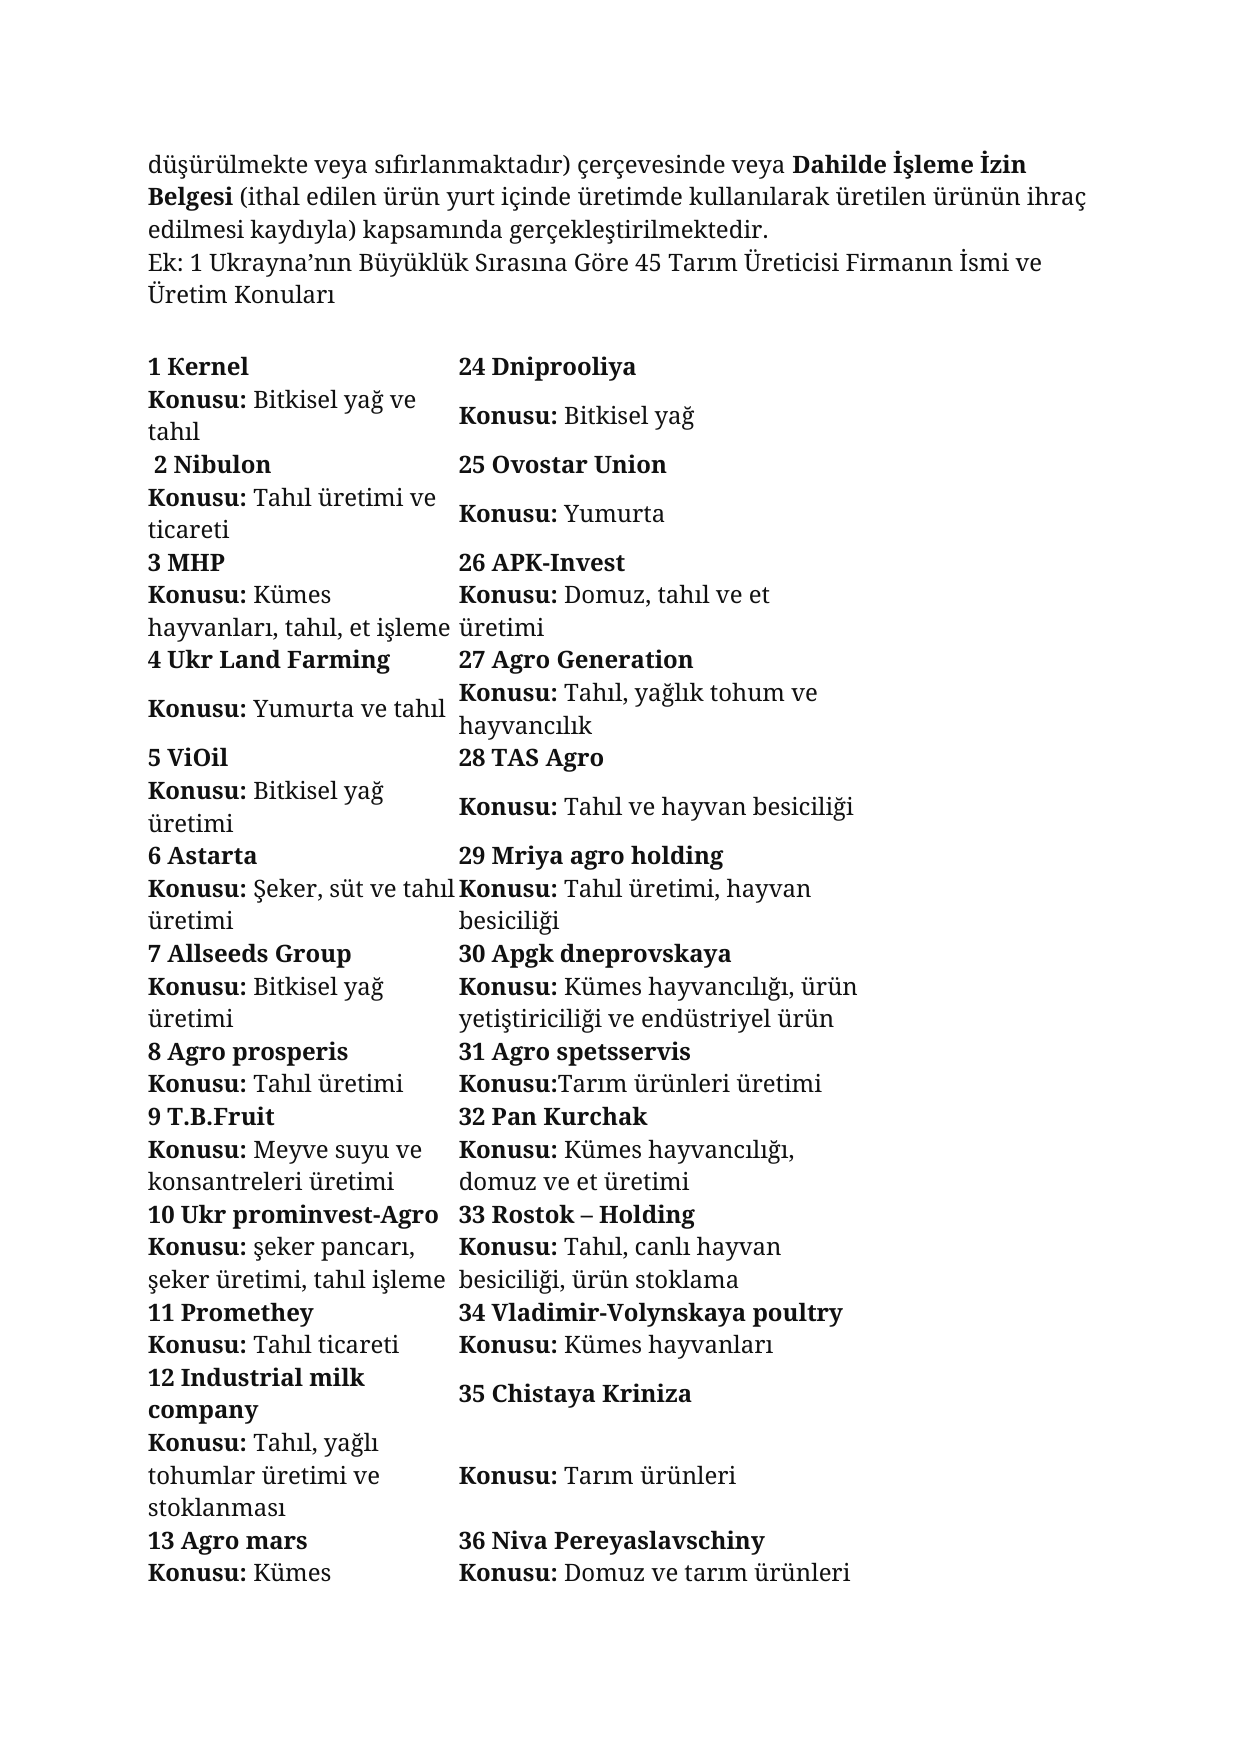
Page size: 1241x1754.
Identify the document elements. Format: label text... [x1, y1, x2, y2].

table_cell 2 Nibulon [148, 448, 458, 480]
table_cell 33 Rostok – Holding [459, 1198, 858, 1230]
table_cell 11 Promethey [148, 1295, 458, 1328]
table_cell Konusu: Kümes hayvancılığı, domuz ve et üretimi [459, 1133, 858, 1198]
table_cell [148, 1556, 458, 1589]
table_cell Konusu: Kümes hayvanları, tahıl, et işleme [148, 578, 458, 643]
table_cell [459, 1556, 858, 1589]
table_cell Konusu: Domuz, tahıl ve et üretimi [459, 578, 858, 643]
table_cell 4 Ukr Land Farming [148, 643, 458, 676]
table_cell Konusu:Tarım ürünleri üretimi [459, 1067, 858, 1100]
table_cell 35 Chistaya Kriniza [459, 1361, 858, 1426]
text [148, 148, 1125, 245]
table_cell 34 Vladimir-Volynskaya poultry [459, 1295, 858, 1328]
table_cell 32 Pan Kurchak [459, 1100, 858, 1132]
table_cell Konusu: Tahıl üretimi ve ticareti [148, 480, 458, 546]
table_cell Konusu: Şeker, süt ve tahıl üretimi [148, 872, 458, 937]
table_cell 31 Аgro spetsservis [459, 1035, 858, 1067]
table_cell 3 MHP [148, 546, 458, 578]
table_cell Konusu: şeker pancarı, şeker üretimi, tahıl işleme [148, 1230, 458, 1295]
table_cell Konusu: Meyve suyu ve konsantreleri üretimi [148, 1133, 458, 1198]
table_cell Konusu: Tahıl ve hayvan besiciliği [459, 774, 858, 839]
table_cell Konusu: Tahıl üretimi [148, 1067, 458, 1100]
table_cell 8 Аgro prosperis [148, 1035, 458, 1067]
table_header 24 Dniprooliya [459, 350, 858, 382]
table_cell 36 Niva Pereyaslavschiny [459, 1524, 858, 1556]
table_cell Konusu: Tahıl ticareti [148, 1328, 458, 1361]
table_cell 13 Аgro mars [148, 1524, 458, 1556]
table_cell Konusu: Yumurta ve tahıl [148, 676, 458, 741]
table_cell 7 Allseeds Group [148, 937, 458, 969]
table_cell Konusu: Tahıl, yağlı tohumlar üretimi ve stoklanması [148, 1426, 458, 1524]
table_cell Konusu: Bitkisel yağ üretimi [148, 774, 458, 839]
table_cell 30 Аpgk dneprovskaya [459, 937, 858, 969]
table_cell 12 Industrial milk company [148, 1361, 458, 1426]
table_cell Konusu: Bitkisel yağ [459, 383, 858, 448]
table_cell 10 Ukr prominvest-Agro [148, 1198, 458, 1230]
table_header 1 Кernel [148, 350, 458, 382]
table_cell Konusu: Kümes hayvancılığı, ürün yetiştiriciliği ve endüstriyel ürün [459, 969, 858, 1034]
table_cell Konusu: Tahıl üretimi, hayvan besiciliği [459, 872, 858, 937]
table_cell Konusu: Bitkisel yağ ve tahıl [148, 383, 458, 448]
table_cell Konusu: Tahıl, canlı hayvan besiciliği, ürün stoklama [459, 1230, 858, 1295]
table_cell 6 Аstarta [148, 839, 458, 872]
table_cell Konusu: Tahıl, yağlık tohum ve hayvancılık [459, 676, 858, 741]
table_cell 9 T.B.Fruit [148, 1100, 458, 1132]
table_cell Konusu: Bitkisel yağ üretimi [148, 969, 458, 1034]
table_cell 25 Ovostar Union [459, 448, 858, 480]
table_cell 29 Мriya agro holding [459, 839, 858, 872]
table_cell Konusu: Kümes hayvanları [459, 1328, 858, 1361]
table_cell 26 АPK-Invest [459, 546, 858, 578]
table_cell 5 ViOil [148, 741, 458, 774]
table_cell Konusu: Yumurta [459, 480, 858, 546]
text Ek: 1 Ukrayna’nın Büyüklük Sırasına Göre 45 Tarım Üreticisi Firmanın İsmi ve Üretim Konuları [148, 245, 1125, 311]
table_cell 28 ТAS Agro [459, 741, 858, 774]
table_cell 27 Agro Generation [459, 643, 858, 676]
table_cell Konusu: Tarım ürünleri [459, 1426, 858, 1524]
